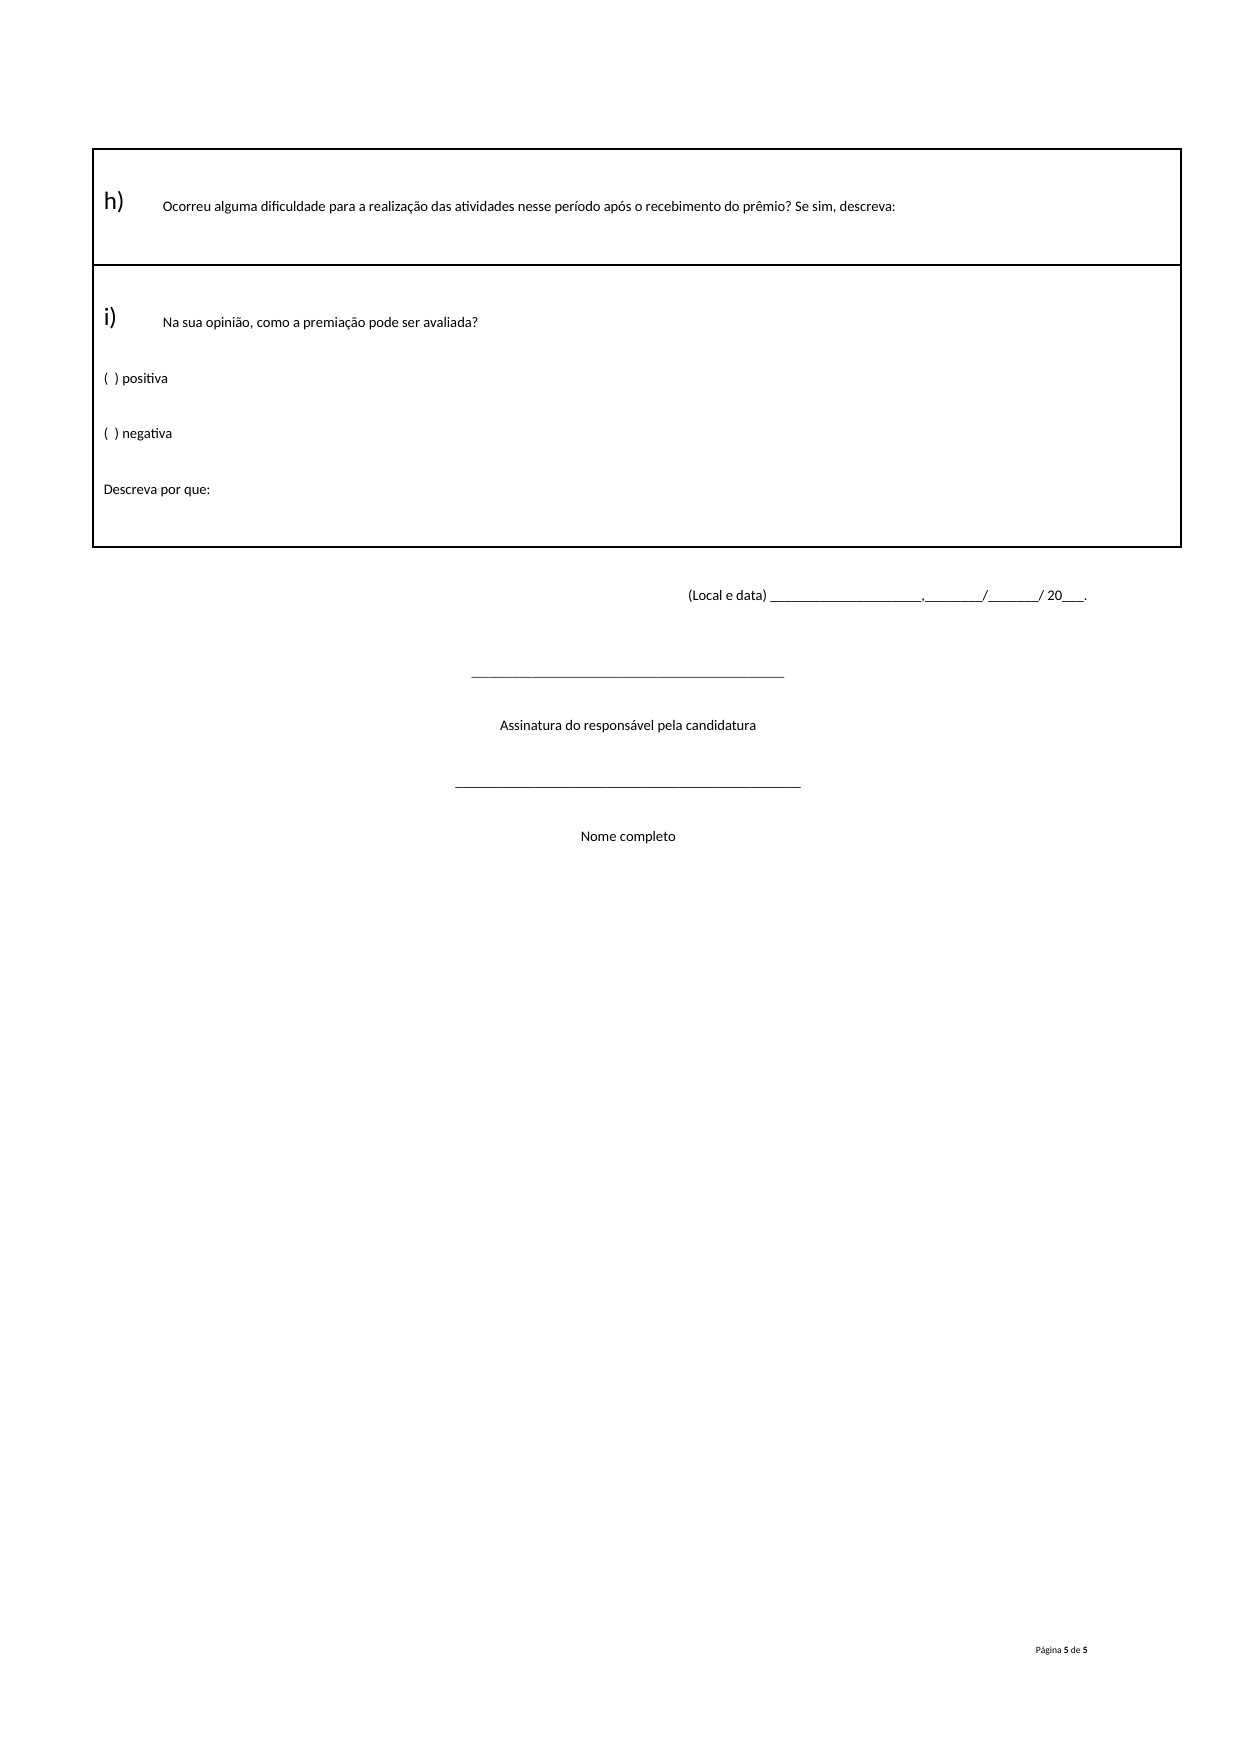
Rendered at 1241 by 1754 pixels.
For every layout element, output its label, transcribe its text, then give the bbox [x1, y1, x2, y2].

table_cell Ocorreu alguma dificuldade para a realização das atividades nesse período após o recebimento do prêmio? Se sim, descreva: [94, 150, 1180, 263]
text ____________________________________________________ [168, 654, 1087, 679]
text ________________________________________________ [168, 759, 1087, 790]
text Assinatura do responsável pela candidatura [168, 704, 1087, 734]
text (Local e data) _____________________,________/_______/ 20___. [168, 573, 1087, 604]
table_cell Na sua opinião, como a premiação pode ser avaliada? ( ) positiva ( ) negativa Descreva por que: [94, 266, 1180, 546]
text Nome completo [168, 815, 1087, 846]
